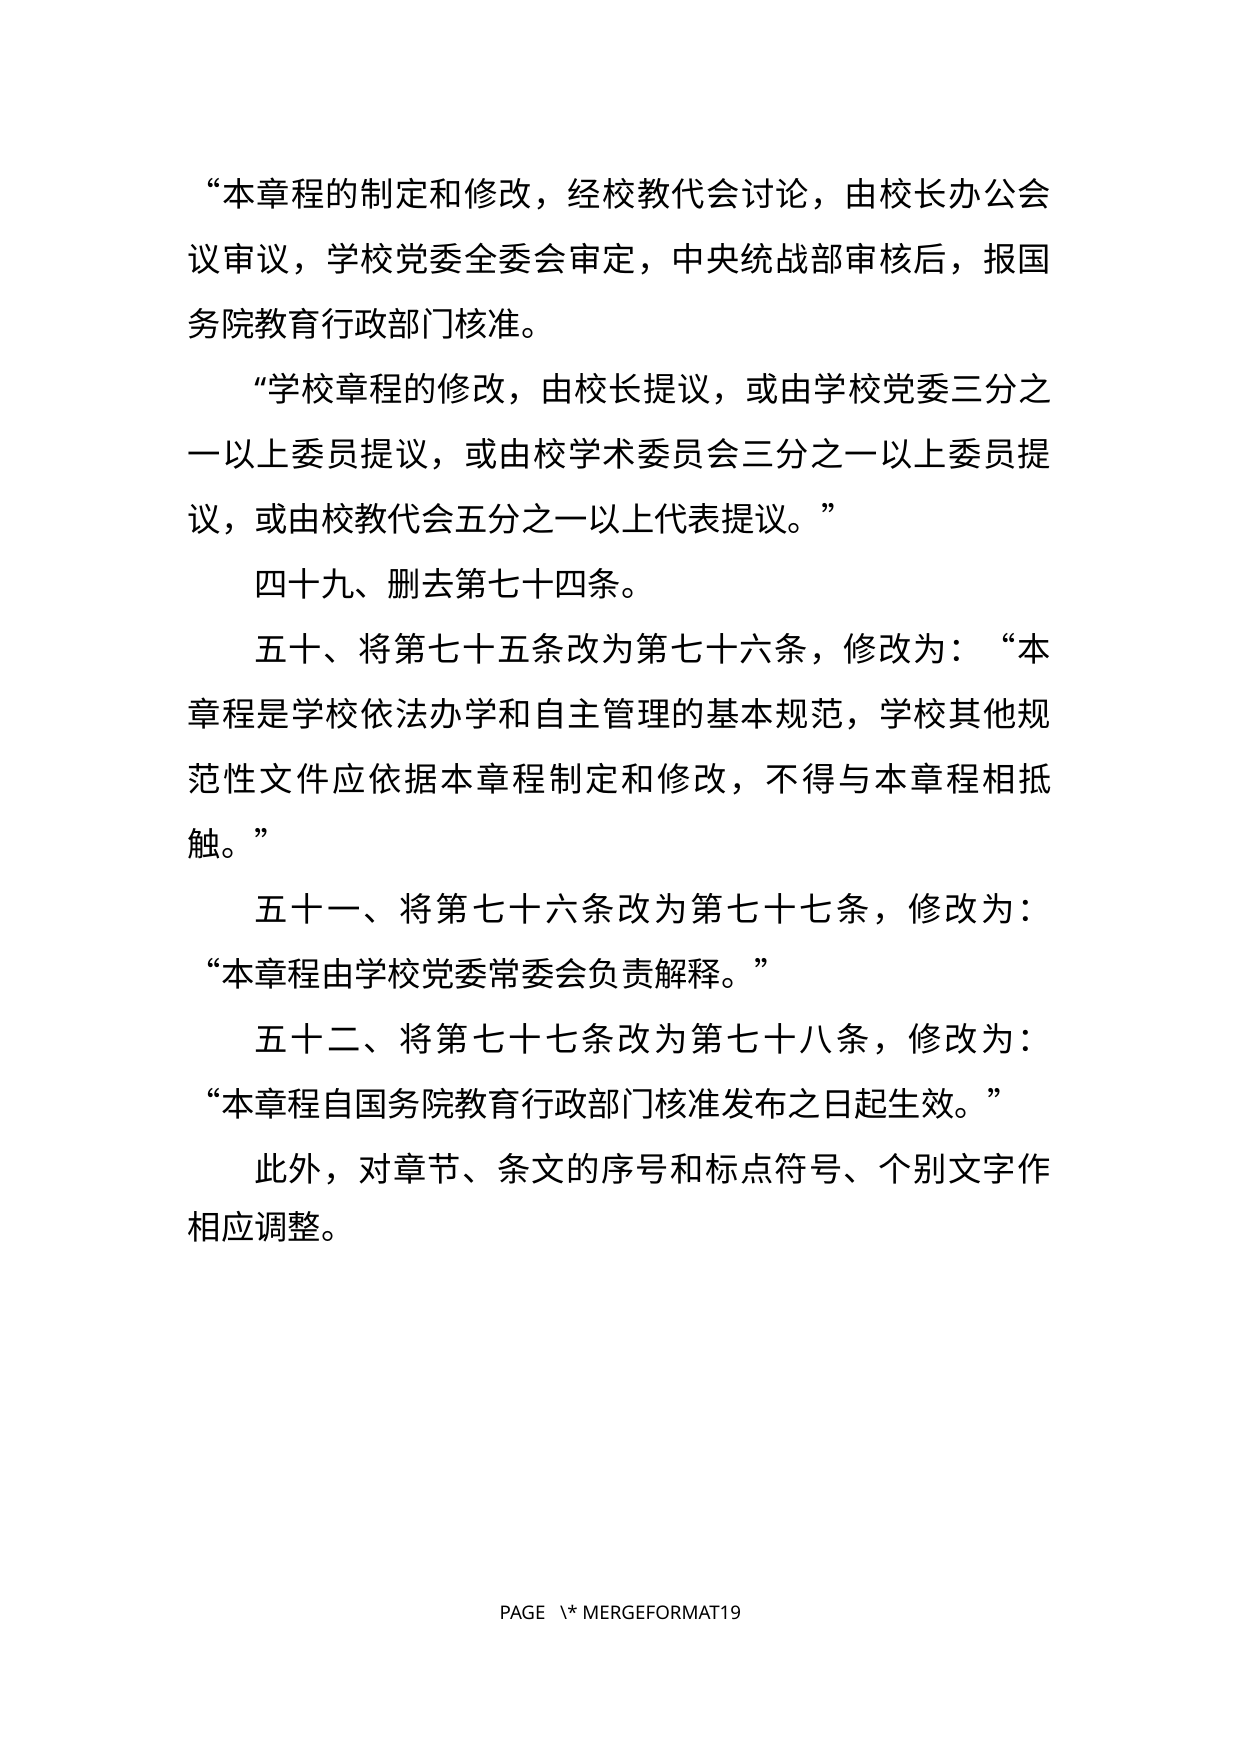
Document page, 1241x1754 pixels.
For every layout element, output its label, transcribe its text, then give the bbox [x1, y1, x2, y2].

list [187, 160, 1053, 355]
text 此外，对章节、条文的序号和标点符号、个别文字作相应调整。 [187, 1135, 1053, 1251]
text “学校章程的修改，由校长提议，或由学校党委三分之一以上委员提议，或由校学术委员会三分之一以上委员提议，或由校教代会五分之一以上代表提议。” [187, 355, 1053, 550]
list 五十二、将第七十七条改为第七十八条，修改为：“本章程自国务院教育行政部门核准发布之日起生效。” [187, 1005, 1053, 1135]
list 五十一、将第七十六条改为第七十七条，修改为：“本章程由学校党委常委会负责解释。” [187, 875, 1053, 1005]
list 五十、将第七十五条改为第七十六条，修改为：“本章程是学校依法办学和自主管理的基本规范，学校其他规范性文件应依据本章程制定和修改，不得与本章程相抵触。” [187, 615, 1053, 875]
list 四十九、删去第七十四条。 [187, 550, 1053, 615]
